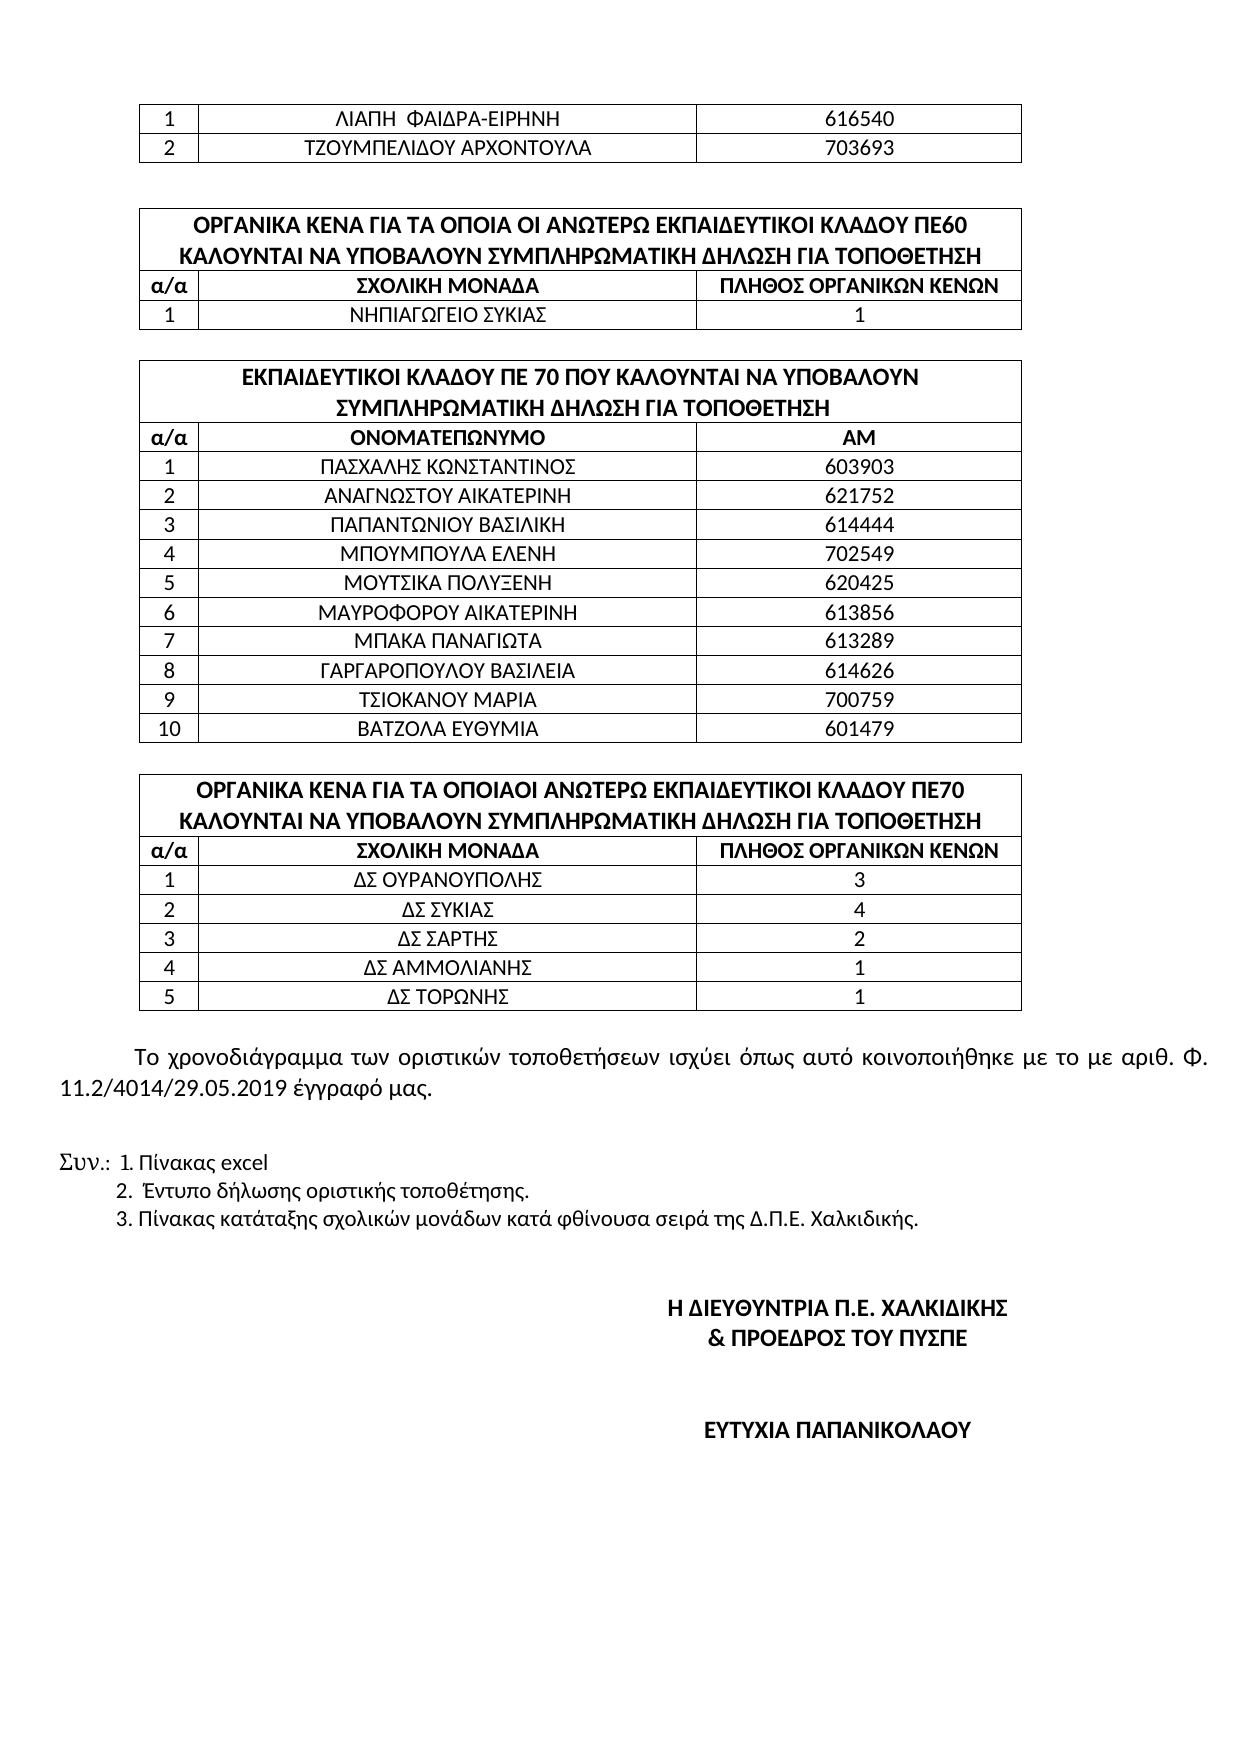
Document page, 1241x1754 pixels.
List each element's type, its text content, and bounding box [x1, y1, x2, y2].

table_cell α/α [140, 423, 198, 451]
table_cell ΤΣΙΟΚΑΝΟΥ ΜΑΡΙΑ [199, 685, 696, 713]
table_cell ΔΣ ΤΟΡΩΝΗΣ [199, 982, 696, 1010]
table_cell ΔΣ ΣΑΡΤΗΣ [199, 924, 696, 952]
table_cell 702549 [697, 540, 1021, 567]
table_cell 1 [697, 953, 1021, 981]
table_cell 5 [140, 569, 198, 597]
table_cell 2 [140, 134, 198, 162]
table_cell 620425 [697, 569, 1021, 597]
table_cell ΓΑΡΓΑΡΟΠΟΥΛΟΥ ΒΑΣΙΛΕΙΑ [199, 656, 696, 684]
table_cell ΣΧΟΛΙΚΗ ΜΟΝΑΔΑ [199, 837, 696, 864]
table_cell ΜΟΥΤΣΙΚΑ ΠΟΛΥΞΕΝΗ [199, 569, 696, 597]
table_cell ΤΖΟΥΜΠΕΛΙΔΟΥ ΑΡΧΟΝΤΟΥΛΑ [199, 134, 696, 162]
table_cell 703693 [697, 134, 1021, 162]
table_cell 5 [140, 982, 198, 1010]
table_cell 10 [140, 714, 198, 742]
table_cell 1 [140, 452, 198, 480]
table_cell ΠΑΣΧΑΛΗΣ ΚΩΝΣΤΑΝΤΙΝΟΣ [199, 452, 696, 480]
table_cell ΝΗΠΙΑΓΩΓΕΙΟ ΣΥΚΙΑΣ [199, 301, 696, 328]
table_cell 614626 [697, 656, 1021, 684]
table_cell ΛΙΑΠΗ ΦΑΙΔΡΑ-ΕΙΡΗΝΗ [199, 105, 696, 132]
table_cell ΔΣ ΣΥΚΙΑΣ [199, 895, 696, 923]
table_cell 8 [140, 656, 198, 684]
table_cell 6 [140, 598, 198, 626]
table_cell 1 [140, 301, 198, 328]
table_cell 614444 [697, 510, 1021, 538]
table_cell 1 [697, 982, 1021, 1010]
table_cell 2 [697, 924, 1021, 952]
table_cell 1 [140, 105, 198, 132]
table_cell α/α [140, 271, 198, 299]
table_cell ΔΣ ΟΥΡΑΝΟΥΠΟΛΗΣ [199, 866, 696, 894]
table_cell 621752 [697, 481, 1021, 509]
table_cell 603903 [697, 452, 1021, 480]
table_cell 2 [140, 481, 198, 509]
table_cell 4 [140, 953, 198, 981]
table_header ΟΡΓΑΝΙΚΑ ΚΕΝΑ ΓΙΑ ΤΑ ΟΠΟΙΑΟΙ ΑΝΩΤΕΡΩ ΕΚΠΑΙΔΕΥΤΙΚΟΙ ΚΛΑΔΟΥ ΠΕ70 ΚΑΛΟΥΝΤΑΙ ΝΑ ΥΠΟΒΑΛΟΥΝ ΣΥΜΠΛΗΡΩΜΑΤΙΚΗ ΔΗΛΩΣΗ ΓΙΑ ΤΟΠΟΘΕΤΗΣΗ [140, 775, 1021, 836]
table_cell 616540 [697, 105, 1021, 132]
table_cell ΠΑΠΑΝΤΩΝΙΟΥ ΒΑΣΙΛΙΚΗ [199, 510, 696, 538]
table_cell α/α [140, 837, 198, 864]
table_cell 3 [697, 866, 1021, 894]
table_cell 2 [140, 895, 198, 923]
table_cell ΜΠΟΥΜΠΟΥΛΑ ΕΛΕΝΗ [199, 540, 696, 567]
text Συν.: 1. Πίνακας excel [59, 1148, 1211, 1176]
table_cell 700759 [697, 685, 1021, 713]
text 2. Έντυπο δήλωσης οριστικής τοποθέτησης. [59, 1176, 1211, 1204]
text Το χρονοδιάγραμμα των οριστικών τοποθετήσεων ισχύει όπως αυτό κοινοποιήθηκε με το με αριθ. Φ. 11.2/4014/29.05.2019 έγγραφό μας. [59, 1041, 1211, 1102]
table_cell ΟΝΟΜΑΤΕΠΩΝΥΜΟ [199, 423, 696, 451]
table_cell ΑΜ [697, 423, 1021, 451]
table_cell 3 [140, 924, 198, 952]
table_header ΟΡΓΑΝΙΚΑ ΚΕΝΑ ΓΙΑ ΤΑ ΟΠΟΙΑ ΟΙ ΑΝΩΤΕΡΩ ΕΚΠΑΙΔΕΥΤΙΚΟΙ ΚΛΑΔΟΥ ΠΕ60 ΚΑΛΟΥΝΤΑΙ ΝΑ ΥΠΟΒΑΛΟΥΝ ΣΥΜΠΛΗΡΩΜΑΤΙΚΗ ΔΗΛΩΣΗ ΓΙΑ ΤΟΠΟΘΕΤΗΣΗ [140, 209, 1021, 270]
table_cell ΒΑΤΖΟΛΑ ΕΥΘΥΜΙΑ [199, 714, 696, 742]
table_cell 1 [140, 866, 198, 894]
table_cell 1 [697, 301, 1021, 328]
table_cell 7 [140, 627, 198, 655]
table_cell ΜΑΥΡΟΦΟΡΟΥ ΑΙΚΑΤΕΡΙΝΗ [199, 598, 696, 626]
table_cell 9 [140, 685, 198, 713]
table_cell ΔΣ ΑΜΜΟΛΙΑΝΗΣ [199, 953, 696, 981]
table_cell ΠΛΗΘΟΣ ΟΡΓΑΝΙΚΩΝ ΚΕΝΩΝ [697, 271, 1021, 299]
table_cell 4 [140, 540, 198, 567]
table_cell ΣΧΟΛΙΚΗ ΜΟΝΑΔΑ [199, 271, 696, 299]
text 3. Πίνακας κατάταξης σχολικών μονάδων κατά φθίνουσα σειρά της Δ.Π.Ε. Χαλκιδικής. [59, 1204, 1211, 1232]
table_cell ΜΠΑΚΑ ΠΑΝΑΓΙΩΤΑ [199, 627, 696, 655]
table_cell ΑΝΑΓΝΩΣΤΟΥ ΑΙΚΑΤΕΡΙΝΗ [199, 481, 696, 509]
table_cell 613289 [697, 627, 1021, 655]
table_cell 4 [697, 895, 1021, 923]
table_cell 601479 [697, 714, 1021, 742]
table_cell 613856 [697, 598, 1021, 626]
table_cell 3 [140, 510, 198, 538]
table_cell ΠΛΗΘΟΣ ΟΡΓΑΝΙΚΩΝ ΚΕΝΩΝ [697, 837, 1021, 864]
table_header ΕΚΠΑΙΔΕΥΤΙΚΟΙ ΚΛΑΔΟΥ ΠΕ 70 ΠΟΥ ΚΑΛΟΥΝΤΑΙ ΝΑ ΥΠΟΒΑΛΟΥΝ ΣΥΜΠΛΗΡΩΜΑΤΙΚΗ ΔΗΛΩΣΗ ΓΙΑ ΤΟΠΟΘΕΤΗΣΗ [140, 361, 1021, 422]
